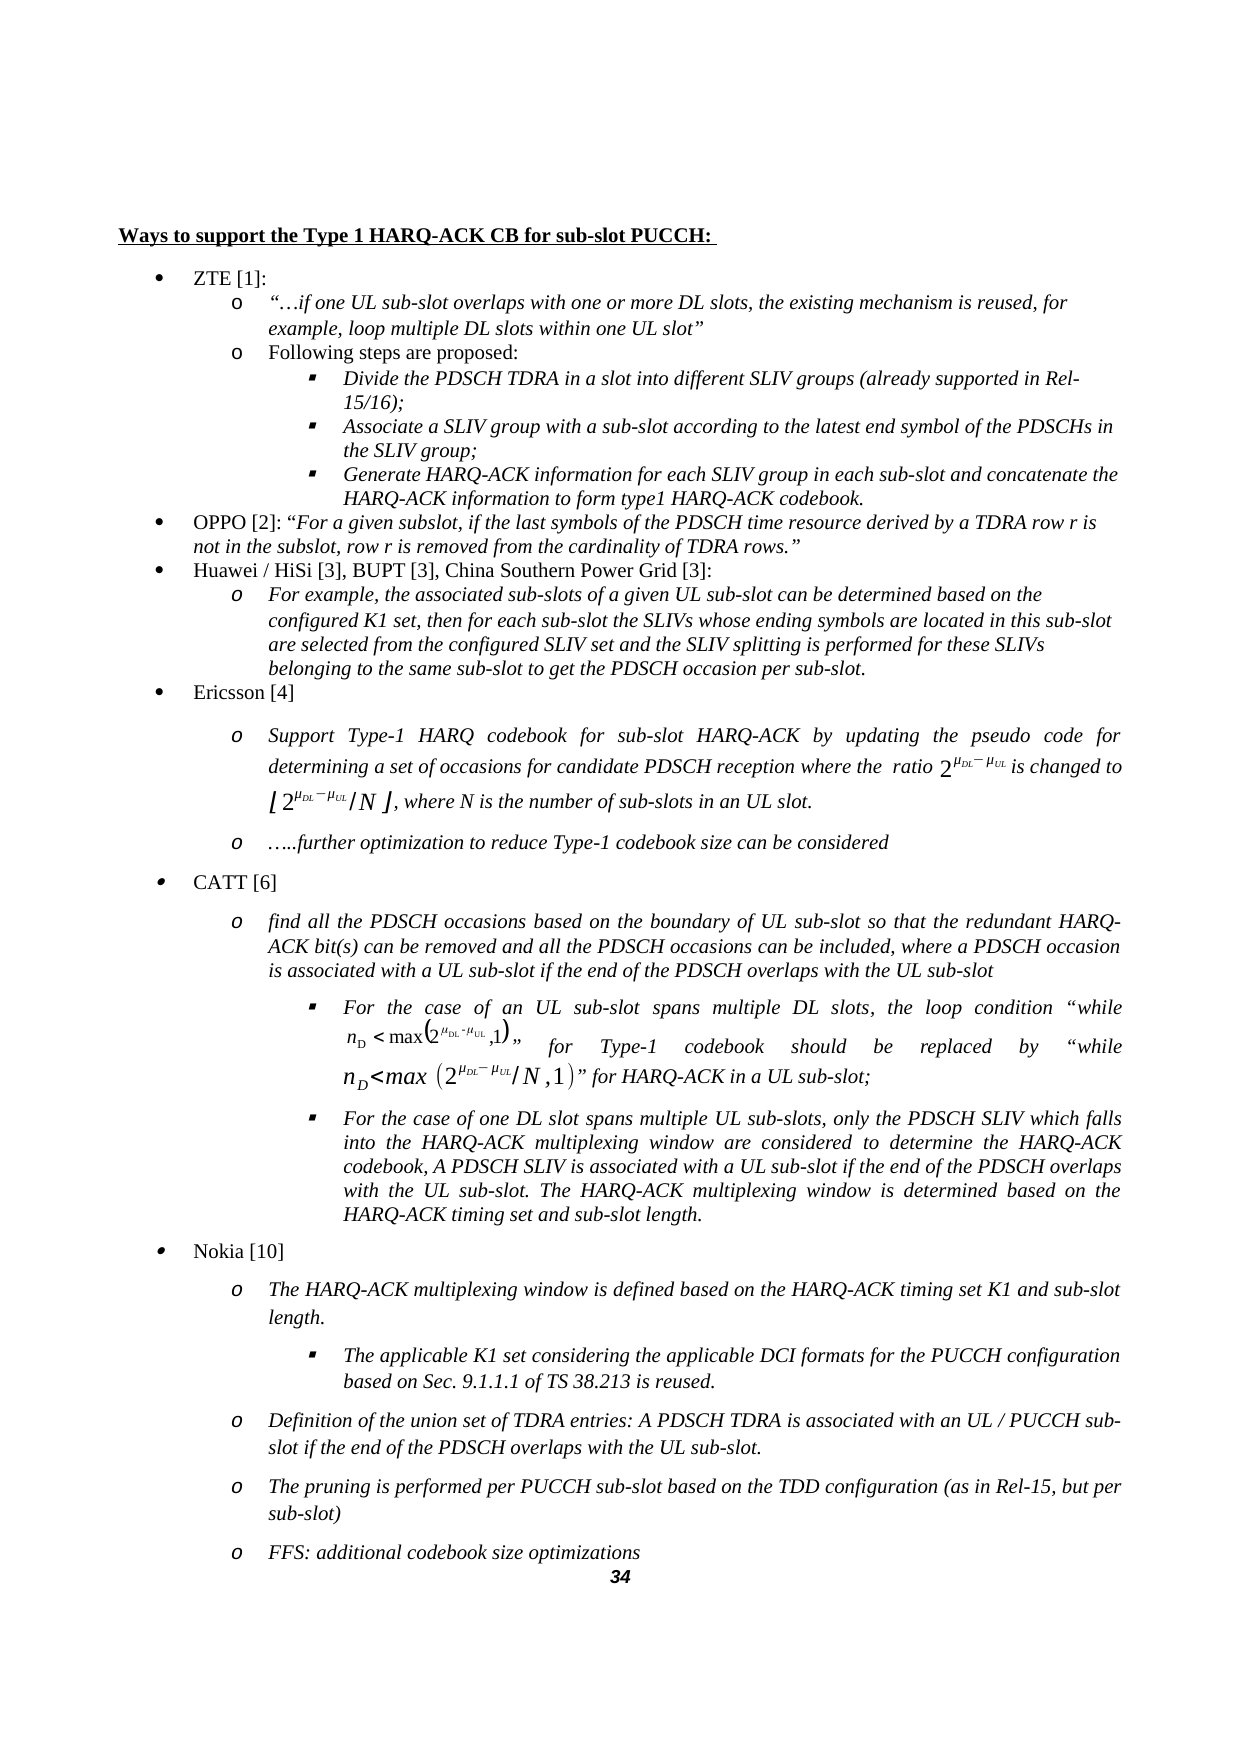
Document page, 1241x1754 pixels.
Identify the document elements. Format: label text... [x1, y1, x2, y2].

list Huawei / HiSi [3], BUPT [3], China Southern Power Grid [3]: [156, 558, 1122, 582]
list Following steps are proposed: [231, 340, 1122, 366]
list For example, the associated sub-slots of a given UL sub-slot can be determined based on the configured K1 set, then for each sub-slot the SLIVs whose ending symbols are located in this sub-slot are selected from the configured SLIV set and the SLIV splitting is performed for these SLIVs belonging to the same sub-slot to get the PDSCH occasion per sub-slot. [231, 582, 1122, 680]
list …..further optimization to reduce Type-1 codebook size can be considered [231, 830, 1122, 856]
list “…if one UL sub-slot overlaps with one or more DL slots, the existing mechanism is reused, for example, loop multiple DL slots within one UL slot” [231, 290, 1122, 340]
text Ways to support the Type 1 HARQ-ACK CB for sub-slot PUCCH: [118, 223, 1122, 247]
list OPPO [2]: “For a given subslot, if the last symbols of the PDSCH time resource derived by a TDRA row r is not in the subslot, row r is removed from the cardinality of TDRA rows.” [156, 510, 1122, 558]
list ZTE [1]: [156, 266, 1122, 290]
list Divide the PDSCH TDRA in a slot into different SLIV groups (already supported in Rel-15/16); [306, 366, 1122, 414]
list Nokia [10] [156, 1239, 1122, 1263]
list For the case of an UL sub-slot spans multiple DL slots, the loop condition “while ” for Type-1 codebook should be replaced by “while ” for HARQ-ACK in a UL sub-slot; [306, 995, 1122, 1093]
list Ericsson [4] [156, 680, 1122, 704]
list FFS: additional codebook size optimizations [231, 1539, 1122, 1565]
list The applicable K1 set considering the applicable DCI formats for the PUCCH configuration based on Sec. 9.1.1.1 of TS 38.213 is reused. [306, 1343, 1122, 1393]
list CATT [6] [156, 870, 1122, 894]
list Support Type-1 HARQ codebook for sub-slot HARQ-ACK by updating the pseudo code for determining a set of occasions for candidate PDSCH reception where the ratio is changed to , where N is the number of sub-slots in an UL slot. [231, 723, 1122, 816]
list For the case of one DL slot spans multiple UL sub-slots, only the PDSCH SLIV which falls into the HARQ-ACK multiplexing window are considered to determine the HARQ-ACK codebook, A PDSCH SLIV is associated with a UL sub-slot if the end of the PDSCH overlaps with the UL sub-slot. The HARQ-ACK multiplexing window is determined based on the HARQ-ACK timing set and sub-slot length. [306, 1106, 1122, 1226]
list The pruning is performed per PUCCH sub-slot based on the TDD configuration (as in Rel-15, but per sub-slot) [231, 1473, 1122, 1525]
list find all the PDSCH occasions based on the boundary of UL sub-slot so that the redundant HARQ-ACK bit(s) can be removed and all the PDSCH occasions can be included, where a PDSCH occasion is associated with a UL sub-slot if the end of the PDSCH overlaps with the UL sub-slot [231, 909, 1122, 982]
list Generate HARQ-ACK information for each SLIV group in each sub-slot and concatenate the HARQ-ACK information to form type1 HARQ-ACK codebook. [306, 462, 1122, 510]
list The HARQ-ACK multiplexing window is defined based on the HARQ-ACK timing set K1 and sub-slot length. [231, 1277, 1122, 1329]
list Associate a SLIV group with a sub-slot according to the latest end symbol of the PDSCHs in the SLIV group; [306, 414, 1122, 462]
list Definition of the union set of TDRA entries: A PDSCH TDRA is associated with an UL / PUCCH sub-slot if the end of the PDSCH overlaps with the UL sub-slot. [231, 1407, 1122, 1459]
